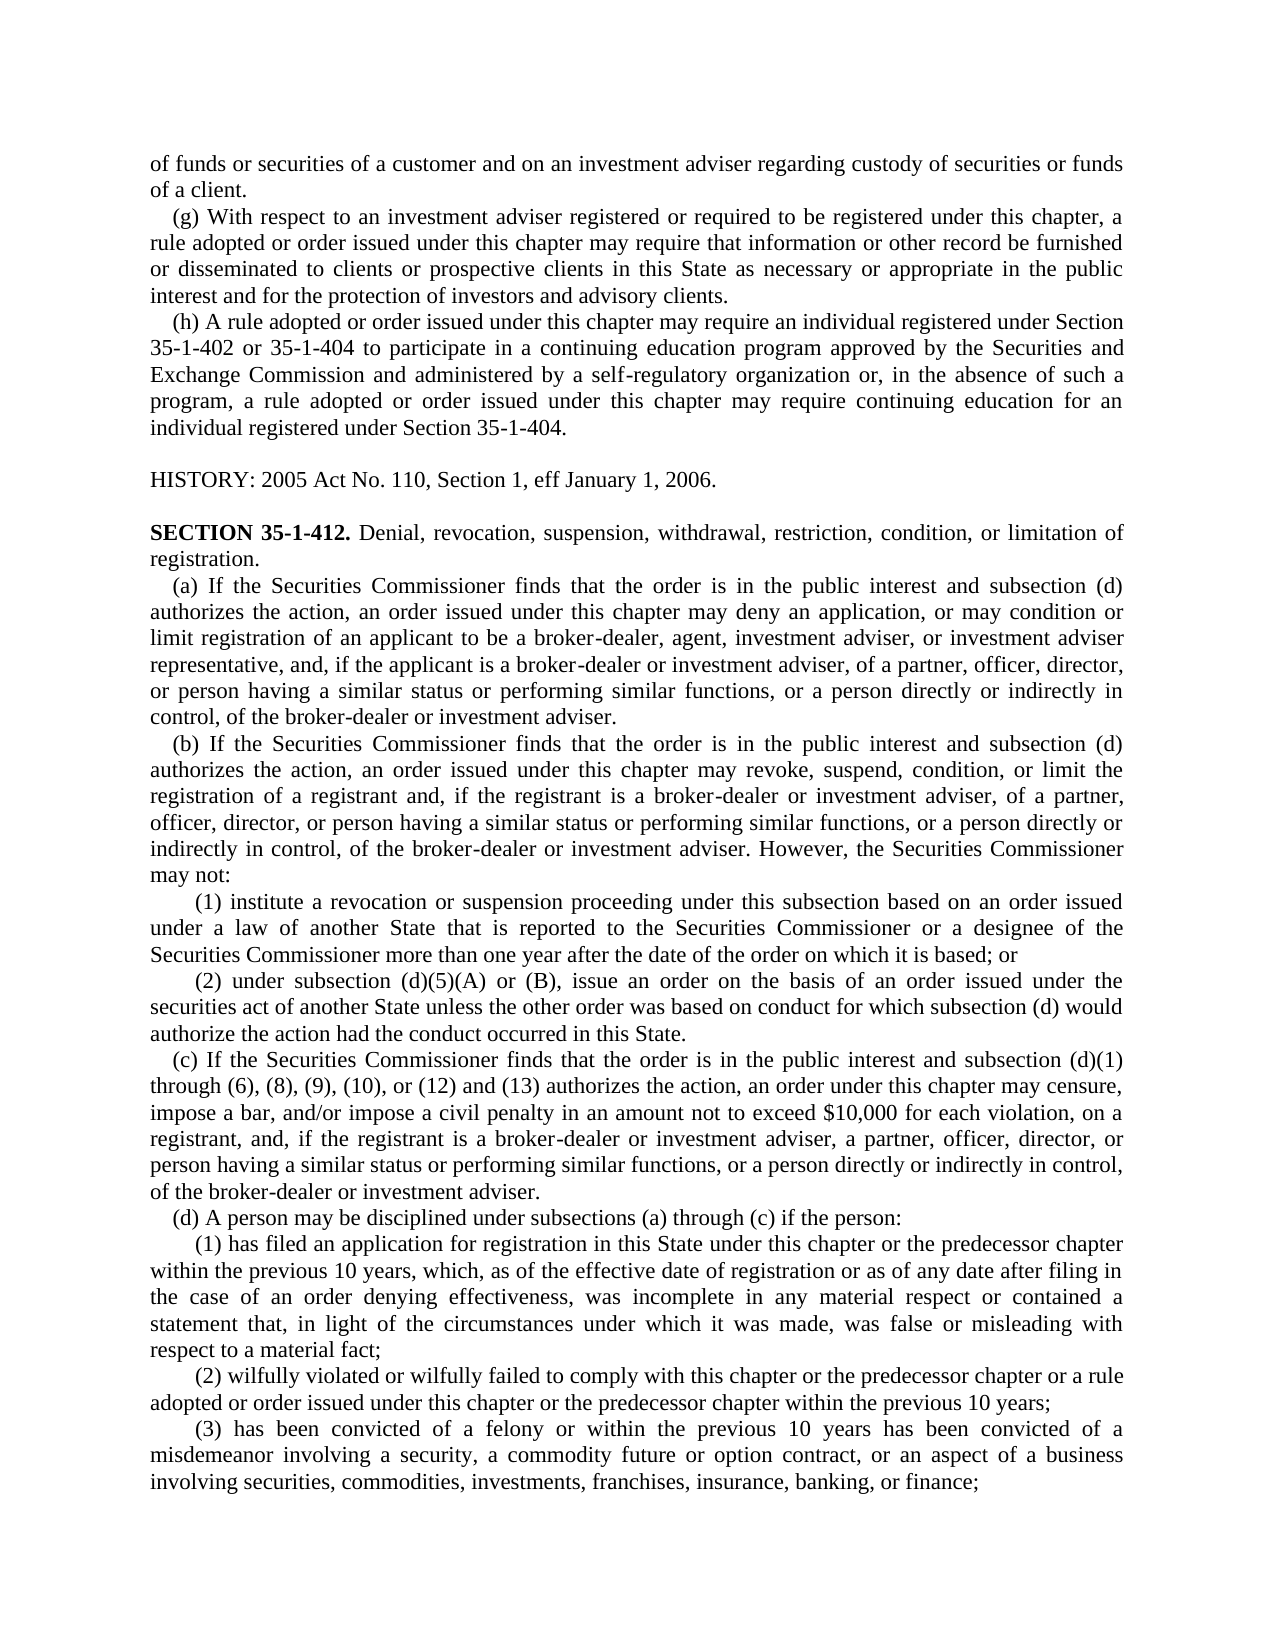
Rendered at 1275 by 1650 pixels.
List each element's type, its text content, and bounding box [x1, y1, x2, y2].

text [150, 150, 1125, 203]
text (1) has filed an application for registration in this State under this chapter or the predecessor chapter within the previous 10 years, which, as of the effective date of registration or as of any date after filing in the case of an order denying effectiveness, was incomplete in any material respect or contained a statement that, in light of the circumstances under which it was made, was false or misleading with respect to a material fact; [150, 1231, 1125, 1362]
text SECTION 35-1-412. Denial, revocation, suspension, withdrawal, restriction, condition, or limitation of registration. [150, 519, 1125, 572]
text (2) wilfully violated or wilfully failed to comply with this chapter or the predecessor chapter or a rule adopted or order issued under this chapter or the predecessor chapter within the previous 10 years; [150, 1362, 1125, 1415]
text HISTORY: 2005 Act No. 110, Section 1, eff January 1, 2006. [150, 466, 1125, 493]
text (c) If the Securities Commissioner finds that the order is in the public interest and subsection (d)(1) through (6), (8), (9), (10), or (12) and (13) authorizes the action, an order under this chapter may censure, impose a bar, and/or impose a civil penalty in an amount not to exceed $10,000 for each violation, on a registrant, and, if the registrant is a broker-dealer or investment adviser, a partner, officer, director, or person having a similar status or performing similar functions, or a person directly or indirectly in control, of the broker-dealer or investment adviser. [150, 1046, 1125, 1204]
text (1) institute a revocation or suspension proceeding under this subsection based on an order issued under a law of another State that is reported to the Securities Commissioner or a designee of the Securities Commissioner more than one year after the date of the order on which it is based; or [150, 888, 1125, 967]
text (3) has been convicted of a felony or within the previous 10 years has been convicted of a misdemeanor involving a security, a commodity future or option contract, or an aspect of a business involving securities, commodities, investments, franchises, insurance, banking, or finance; [150, 1415, 1125, 1494]
text (h) A rule adopted or order issued under this chapter may require an individual registered under Section 35-1-402 or 35-1-404 to participate in a continuing education program approved by the Securities and Exchange Commission and administered by a self-regulatory organization or, in the absence of such a program, a rule adopted or order issued under this chapter may require continuing education for an individual registered under Section 35-1-404. [150, 308, 1125, 440]
text (2) under subsection (d)(5)(A) or (B), issue an order on the basis of an order issued under the securities act of another State unless the other order was based on conduct for which subsection (d) would authorize the action had the conduct occurred in this State. [150, 967, 1125, 1046]
text (b) If the Securities Commissioner finds that the order is in the public interest and subsection (d) authorizes the action, an order issued under this chapter may revoke, suspend, condition, or limit the registration of a registrant and, if the registrant is a broker-dealer or investment adviser, of a partner, officer, director, or person having a similar status or performing similar functions, or a person directly or indirectly in control, of the broker-dealer or investment adviser. However, the Securities Commissioner may not: [150, 730, 1125, 888]
text (d) A person may be disciplined under subsections (a) through (c) if the person: [150, 1204, 1125, 1231]
text (a) If the Securities Commissioner finds that the order is in the public interest and subsection (d) authorizes the action, an order issued under this chapter may deny an application, or may condition or limit registration of an applicant to be a broker-dealer, agent, investment adviser, or investment adviser representative, and, if the applicant is a broker-dealer or investment adviser, of a partner, officer, director, or person having a similar status or performing similar functions, or a person directly or indirectly in control, of the broker-dealer or investment adviser. [150, 572, 1125, 730]
text (g) With respect to an investment adviser registered or required to be registered under this chapter, a rule adopted or order issued under this chapter may require that information or other record be furnished or disseminated to clients or prospective clients in this State as necessary or appropriate in the public interest and for the protection of investors and advisory clients. [150, 203, 1125, 308]
